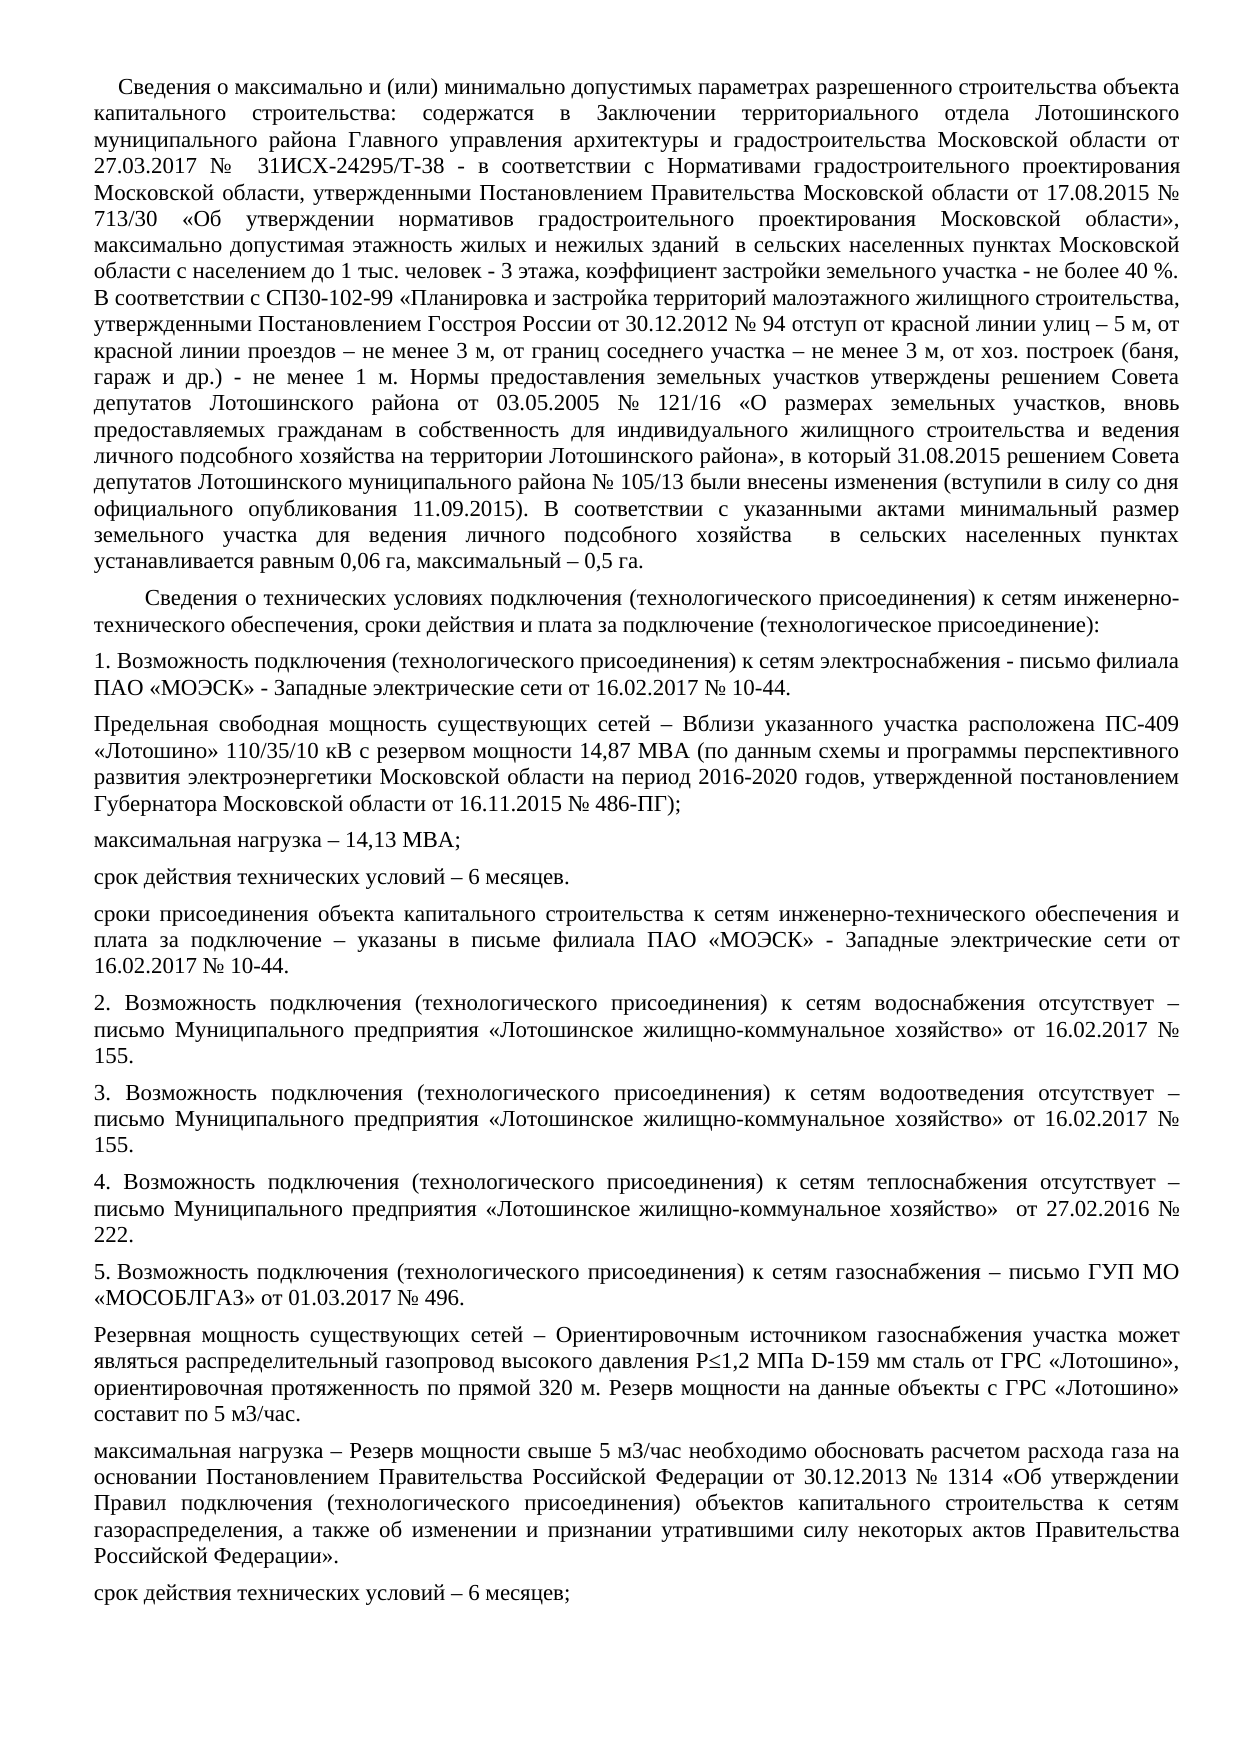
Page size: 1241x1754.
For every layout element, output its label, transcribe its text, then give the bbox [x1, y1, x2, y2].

text Сведения о максимально и (или) минимально допустимых параметрах разрешенного строительства объекта капитального строительства: содержатся в Заключении территориального отдела Лотошинского муниципального района Главного управления архитектуры и градостроительства Московской области от 27.03.2017 № 31ИСХ-24295/Т-38 - в соответствии с Нормативами градостроительного проектирования Московской области, утвержденными Постановлением Правительства Московской области от 17.08.2015 № 713/30 «Об утверждении нормативов градостроительного проектирования Московской области», максимально допустимая этажность жилых и нежилых зданий в сельских населенных пунктах Московской области с населением до 1 тыс. человек - 3 этажа, коэффициент застройки земельного участка - не более 40 %. В соответствии с СП30-102-99 «Планировка и застройка территорий малоэтажного жилищного строительства, утвержденными Постановлением Госстроя России от 30.12.2012 № 94 отступ от красной линии улиц – 5 м, от красной линии проездов – не менее 3 м, от границ соседнего участка – не менее 3 м, от хоз. построек (баня, гараж и др.) - не менее 1 м. Нормы предоставления земельных участков утверждены решением Совета депутатов Лотошинского района от 03.05.2005 № 121/16 «О размерах земельных участков, вновь предоставляемых гражданам в собственность для индивидуального жилищного строительства и ведения личного подсобного хозяйства на территории Лотошинского района», в который 31.08.2015 решением Совета депутатов Лотошинского муниципального района № 105/13 были внесены изменения (вступили в силу со дня официального опубликования 11.09.2015). В соответствии с указанными актами минимальный размер земельного участка для ведения личного подсобного хозяйства в сельских населенных пунктах устанавливается равным 0,06 га, максимальный – 0,5 га. [94, 73, 1181, 574]
text сроки присоединения объекта капитального строительства к сетям инженерно-технического обеспечения и плата за подключение – указаны в письме филиала ПАО «МОЭСК» - Западные электрические сети от 16.02.2017 № 10-44. [94, 900, 1181, 979]
text 4. Возможность подключения (технологического присоединения) к сетям теплоснабжения отсутствует – письмо Муниципального предприятия «Лотошинское жилищно-коммунальное хозяйство» от 27.02.2016 № 222. [94, 1168, 1181, 1247]
text 1. Возможность подключения (технологического присоединения) к сетям электроснабжения - письмо филиала ПАО «МОЭСК» - Западные электрические сети от 16.02.2017 № 10-44. [94, 647, 1181, 700]
text максимальная нагрузка – 14,13 МВА; [94, 826, 1181, 853]
text Предельная свободная мощность существующих сетей – Вблизи указанного участка расположена ПС-409 «Лотошино» 110/35/10 кВ с резервом мощности 14,87 МВА (по данным схемы и программы перспективного развития электроэнергетики Московской области на период 2016-2020 годов, утвержденной постановлением Губернатора Московской области от 16.11.2015 № 486-ПГ); [94, 711, 1181, 816]
text 2. Возможность подключения (технологического присоединения) к сетям водоснабжения отсутствует – письмо Муниципального предприятия «Лотошинское жилищно-коммунальное хозяйство» от 16.02.2017 № 155. [94, 989, 1181, 1068]
text срок действия технических условий – 6 месяцев; [94, 1579, 1181, 1605]
text Резервная мощность существующих сетей – Ориентировочным источником газоснабжения участка может являться распределительный газопровод высокого давления P≤1,2 МПа D-159 мм сталь от ГРС «Лотошино», ориентировочная протяженность по прямой 320 м. Резерв мощности на данные объекты с ГРС «Лотошино» составит по 5 м3/час. [94, 1321, 1181, 1426]
text Сведения о технических условиях подключения (технологического присоединения) к сетям инженерно-технического обеспечения, сроки действия и плата за подключение (технологическое присоединение): [94, 584, 1181, 637]
text 3. Возможность подключения (технологического присоединения) к сетям водоотведения отсутствует – письмо Муниципального предприятия «Лотошинское жилищно-коммунальное хозяйство» от 16.02.2017 № 155. [94, 1079, 1181, 1158]
text максимальная нагрузка – Резерв мощности свыше 5 м3/час необходимо обосновать расчетом расхода газа на основании Постановлением Правительства Российской Федерации от 30.12.2013 № 1314 «Об утверждении Правил подключения (технологического присоединения) объектов капитального строительства к сетям газораспределения, а также об изменении и признании утратившими силу некоторых актов Правительства Российской Федерации». [94, 1437, 1181, 1568]
text 5. Возможность подключения (технологического присоединения) к сетям газоснабжения – письмо ГУП МО «МОСОБЛГАЗ» от 01.03.2017 № 496. [94, 1258, 1181, 1311]
text срок действия технических условий – 6 месяцев. [94, 863, 1181, 889]
